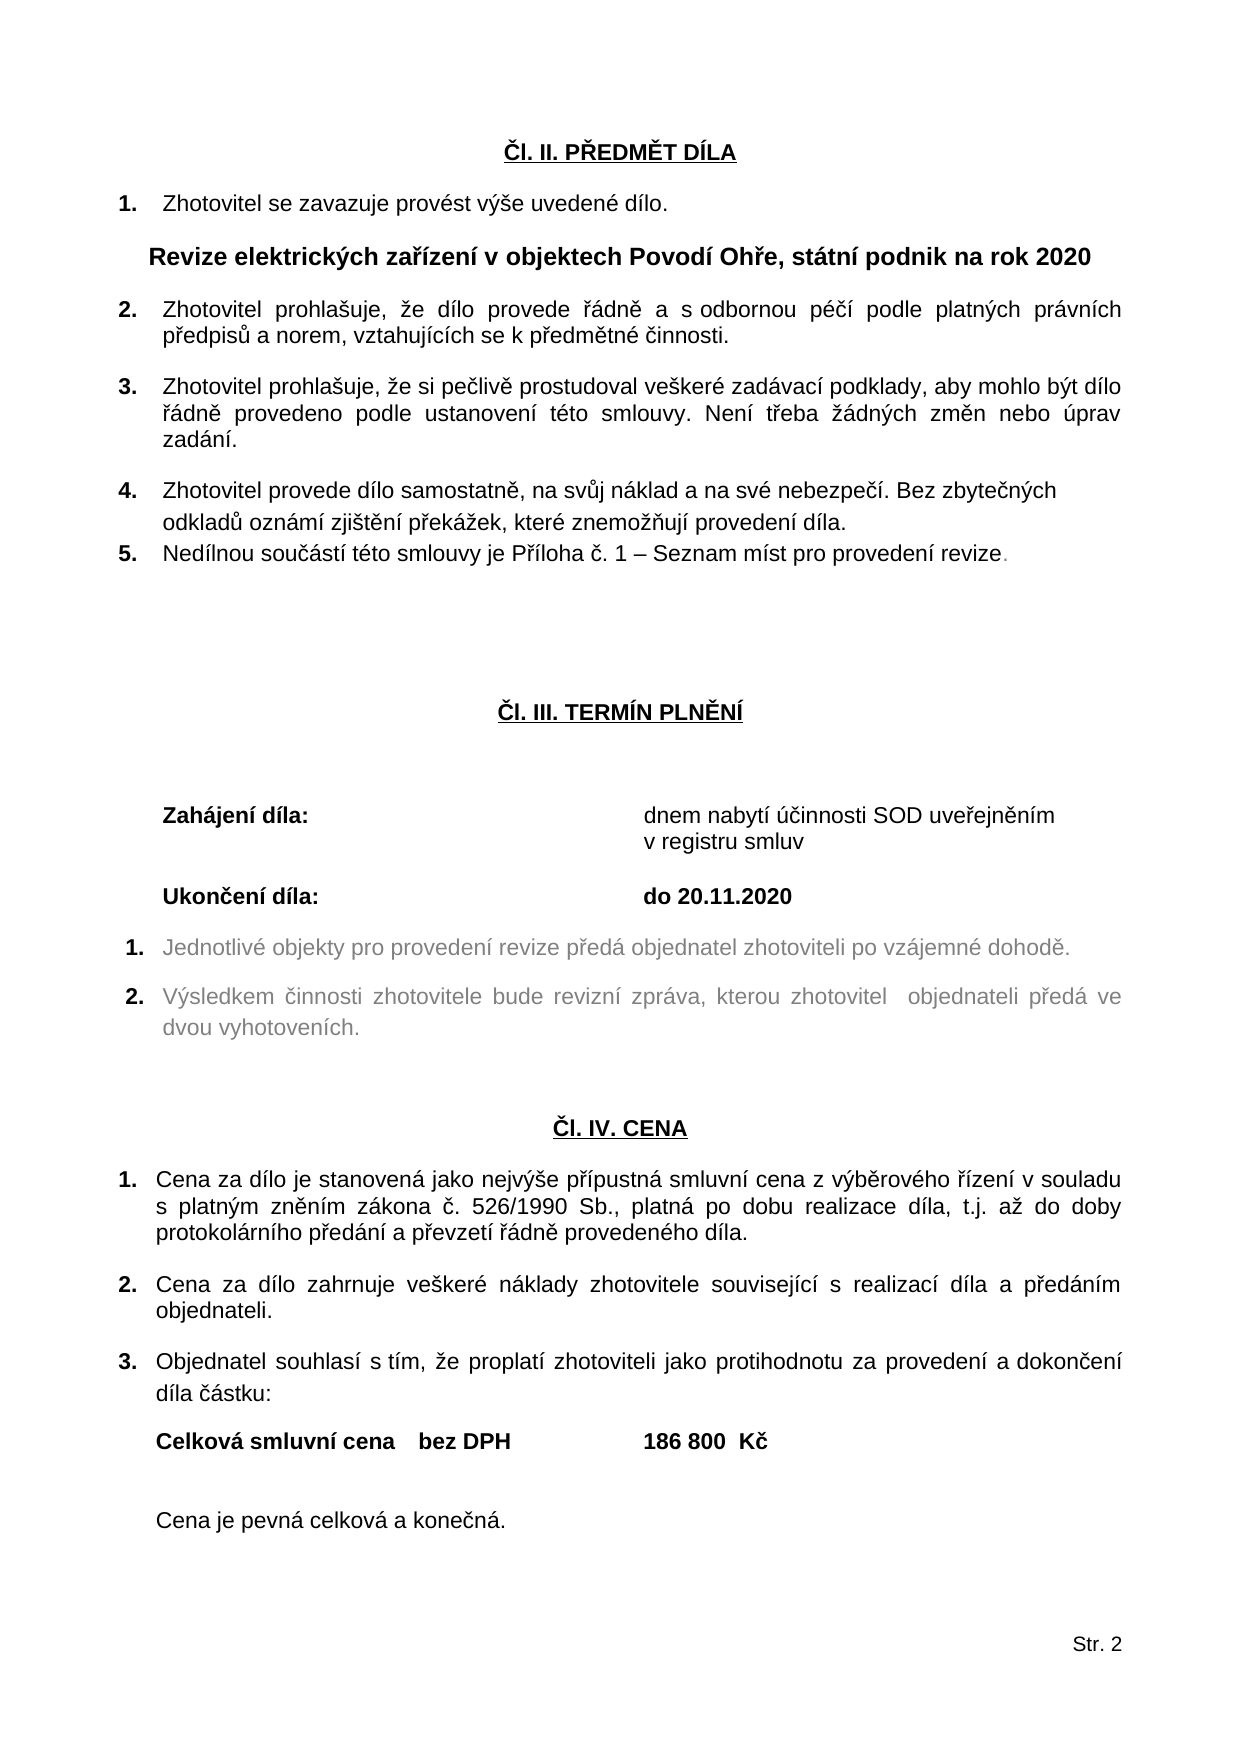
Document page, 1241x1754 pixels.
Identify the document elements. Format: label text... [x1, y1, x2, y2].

text Revize elektrických zařízení v objektech Povodí Ohře, státní podnik na rok 2020 [118, 242, 1122, 271]
list Zhotovitel se zavazuje provést výše uvedené dílo. [118, 190, 1122, 217]
list Zhotovitel prohlašuje, že dílo provede řádně a s odbornou péčí podle platných právních předpisů a norem, vztahujících se k předmětné činnosti. [118, 296, 1122, 348]
list Objednatel souhlasí s tím, že proplatí zhotoviteli jako protihodnotu za provedení a dokončení díla částku: [118, 1348, 1122, 1406]
list Zhotovitel prohlašuje, že si pečlivě prostudoval veškeré zadávací podklady, aby mohlo být dílo řádně provedeno podle ustanovení této smlouvy. Není třeba žádných změn nebo úprav zadání. [118, 373, 1122, 452]
list Cena za dílo zahrnuje veškeré náklady zhotovitele související s realizací díla a předáním objednateli. [118, 1271, 1122, 1323]
text Čl. II. PŘEDMĚT DÍLA [118, 139, 1122, 165]
text Ukončení díla: do 20.11.2020 [162, 883, 1122, 909]
text Čl. IV. CENA [118, 1115, 1122, 1141]
list Výsledkem činnosti zhotovitele bude revizní zpráva, kterou zhotovitel objednateli předá ve dvou vyhotoveních. [125, 983, 1122, 1041]
text Čl. III. TERMÍN PLNĚNÍ [118, 699, 1122, 725]
list Zhotovitel provede dílo samostatně, na svůj náklad a na své nebezpečí. Bez zbytečných odkladů oznámí zjištění překážek, které znemožňují provedení díla. [118, 477, 1122, 535]
list Cena za dílo je stanovená jako nejvýše přípustná smluvní cena z výběrového řízení v souladu s platným zněním zákona č. 526/1990 Sb., platná po dobu realizace díla, t.j. až do doby protokolárního předání a převzetí řádně provedeného díla. [118, 1166, 1122, 1246]
text Zahájení díla: dnem nabytí účinnosti SOD uveřejněním v registru smluv [162, 802, 1122, 854]
text Celková smluvní cena bez DPH 186 800 Kč [118, 1428, 1122, 1454]
list Nedílnou součástí této smlouvy je Příloha č. 1 – Seznam míst pro provedení revize. [118, 540, 1122, 567]
list Jednotlivé objekty pro provedení revize předá objednatel zhotoviteli po vzájemné dohodě. [125, 934, 1122, 961]
text Cena je pevná celková a konečná. [156, 1507, 1122, 1533]
